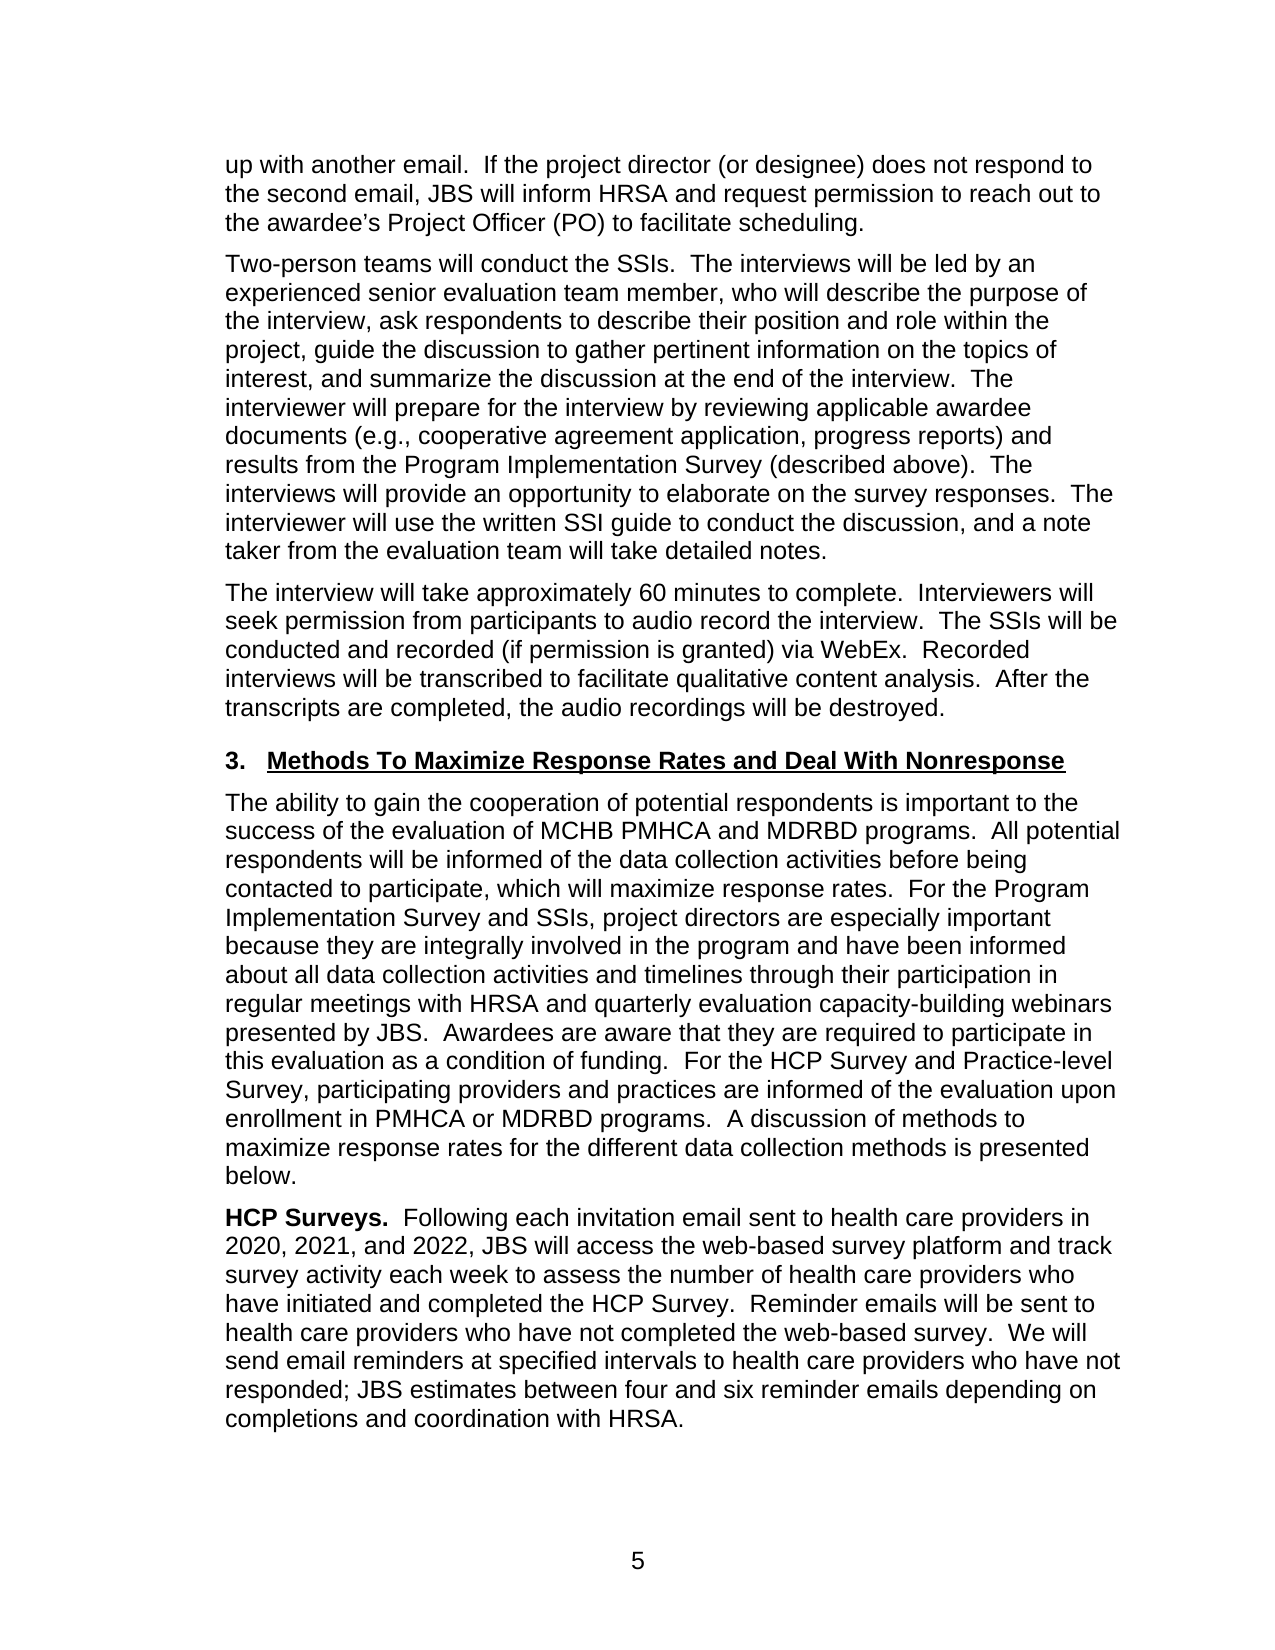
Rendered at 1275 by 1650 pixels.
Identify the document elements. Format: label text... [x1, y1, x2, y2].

text The ability to gain the cooperation of potential respondents is important to the success of the evaluation of MCHB PMHCA and MDRBD programs. All potential respondents will be informed of the data collection activities before being contacted to participate, which will maximize response rates. For the Program Implementation Survey and SSIs, project directors are especially important because they are integrally involved in the program and have been informed about all data collection activities and timelines through their participation in regular meetings with HRSA and quarterly evaluation capacity-building webinars presented by JBS. Awardees are aware that they are required to participate in this evaluation as a condition of funding. For the HCP Survey and Practice-level Survey, participating providers and practices are informed of the evaluation upon enrollment in PMHCA or MDRBD programs. A discussion of methods to maximize response rates for the different data collection methods is presented below. [225, 787, 1125, 1190]
text Two-person teams will conduct the SSIs. The interviews will be led by an experienced senior evaluation team member, who will describe the purpose of the interview, ask respondents to describe their position and role within the project, guide the discussion to gather pertinent information on the topics of interest, and summarize the discussion at the end of the interview. The interviewer will prepare for the interview by reviewing applicable awardee documents (e.g., cooperative agreement application, progress reports) and results from the Program Implementation Survey (described above). The interviews will provide an opportunity to elaborate on the survey responses. The interviewer will use the written SSI guide to conduct the discussion, and a note taker from the evaluation team will take detailed notes. [225, 249, 1125, 565]
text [225, 150, 1125, 236]
text HCP Surveys. Following each invitation email sent to health care providers in 2020, 2021, and 2022, JBS will access the web-based survey platform and track survey activity each week to assess the number of health care providers who have initiated and completed the HCP Survey. Reminder emails will be sent to health care providers who have not completed the web-based survey. We will send email reminders at specified intervals to health care providers who have not responded; JBS estimates between four and six reminder emails depending on completions and coordination with HRSA. [225, 1202, 1125, 1432]
text 3. Methods To Maximize Response Rates and Deal With Nonresponse [150, 746, 1125, 775]
text The interview will take approximately 60 minutes to complete. Interviewers will seek permission from participants to audio record the interview. The SSIs will be conducted and recorded (if permission is granted) via WebEx. Recorded interviews will be transcribed to facilitate qualitative content analysis. After the transcripts are completed, the audio recordings will be destroyed. [225, 577, 1125, 721]
